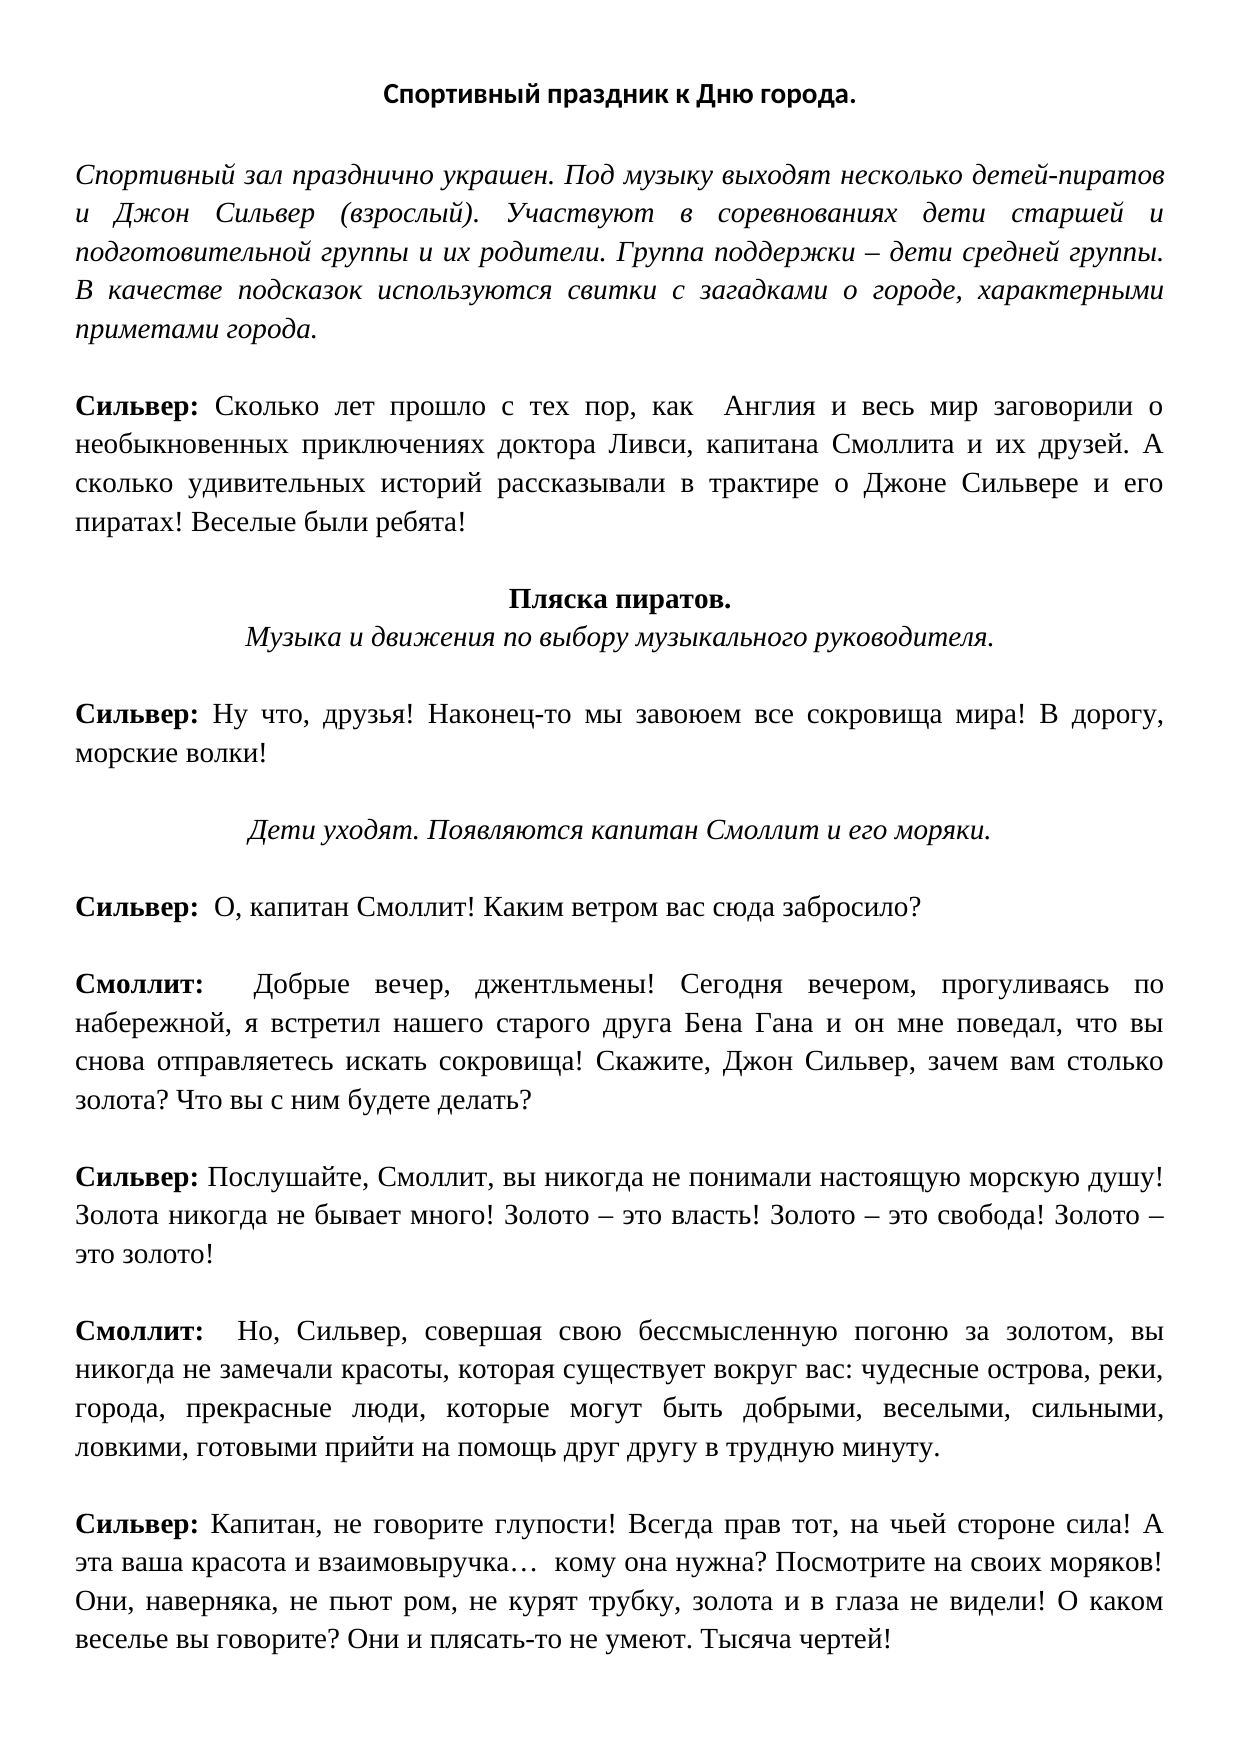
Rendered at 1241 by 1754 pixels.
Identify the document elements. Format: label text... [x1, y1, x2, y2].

text Спортивный праздник к Дню города. [75, 75, 1165, 111]
text Смоллит: Добрые вечер, джентльмены! Сегодня вечером, прогуливаясь по набережной, я встретил нашего старого друга Бена Гана и он мне поведал, что вы снова отправляетесь искать сокровища! Скажите, Джон Сильвер, зачем вам столько золота? Что вы с ним будете делать? [75, 966, 1165, 1115]
text Сильвер: Послушайте, Смоллит, вы никогда не понимали настоящую морскую душу! Золота никогда не бывает много! Золото – это власть! Золото – это свобода! Золото – это золото! [75, 1159, 1165, 1269]
text Дети уходят. Появляются капитан Смоллит и его моряки. [75, 812, 1165, 846]
text Смоллит: Но, Сильвер, совершая свою бессмысленную погоню за золотом, вы никогда не замечали красоты, которая существует вокруг вас: чудесные острова, реки, города, прекрасные люди, которые могут быть добрыми, веселыми, сильными, ловкими, готовыми прийти на помощь друг другу в трудную минуту. [75, 1313, 1165, 1462]
text Сильвер: Сколько лет прошло с тех пор, как Англия и весь мир заговорили о необыкновенных приключениях доктора Ливси, капитана Смоллита и их друзей. А сколько удивительных историй рассказывали в трактире о Джоне Сильвере и его пиратах! Веселые были ребята! [75, 388, 1165, 537]
text Сильвер: Ну что, друзья! Наконец-то мы завоюем все сокровища мира! В дорогу, морские волки! [75, 696, 1165, 768]
text Сильвер: О, капитан Смоллит! Каким ветром вас сюда забросило? [75, 889, 1165, 923]
text Сильвер: Капитан, не говорите глупости! Всегда прав тот, на чьей стороне сила! А эта ваша красота и взаимовыручка… кому она нужна? Посмотрите на своих моряков! Они, наверняка, не пьют ром, не курят трубку, золота и в глаза не видели! О каком веселье вы говорите? Они и плясать-то не умеют. Тысяча чертей! [75, 1506, 1165, 1655]
text Музыка и движения по выбору музыкального руководителя. [75, 619, 1165, 653]
text Пляска пиратов. [75, 581, 1165, 614]
text Спортивный зал празднично украшен. Под музыку выходят несколько детей-пиратов и Джон Сильвер (взрослый). Участвуют в соревнованиях дети старшей и подготовительной группы и их родители. Группа поддержки – дети средней группы. В качестве подсказок используются свитки с загадками о городе, характерными приметами города. [75, 157, 1165, 344]
